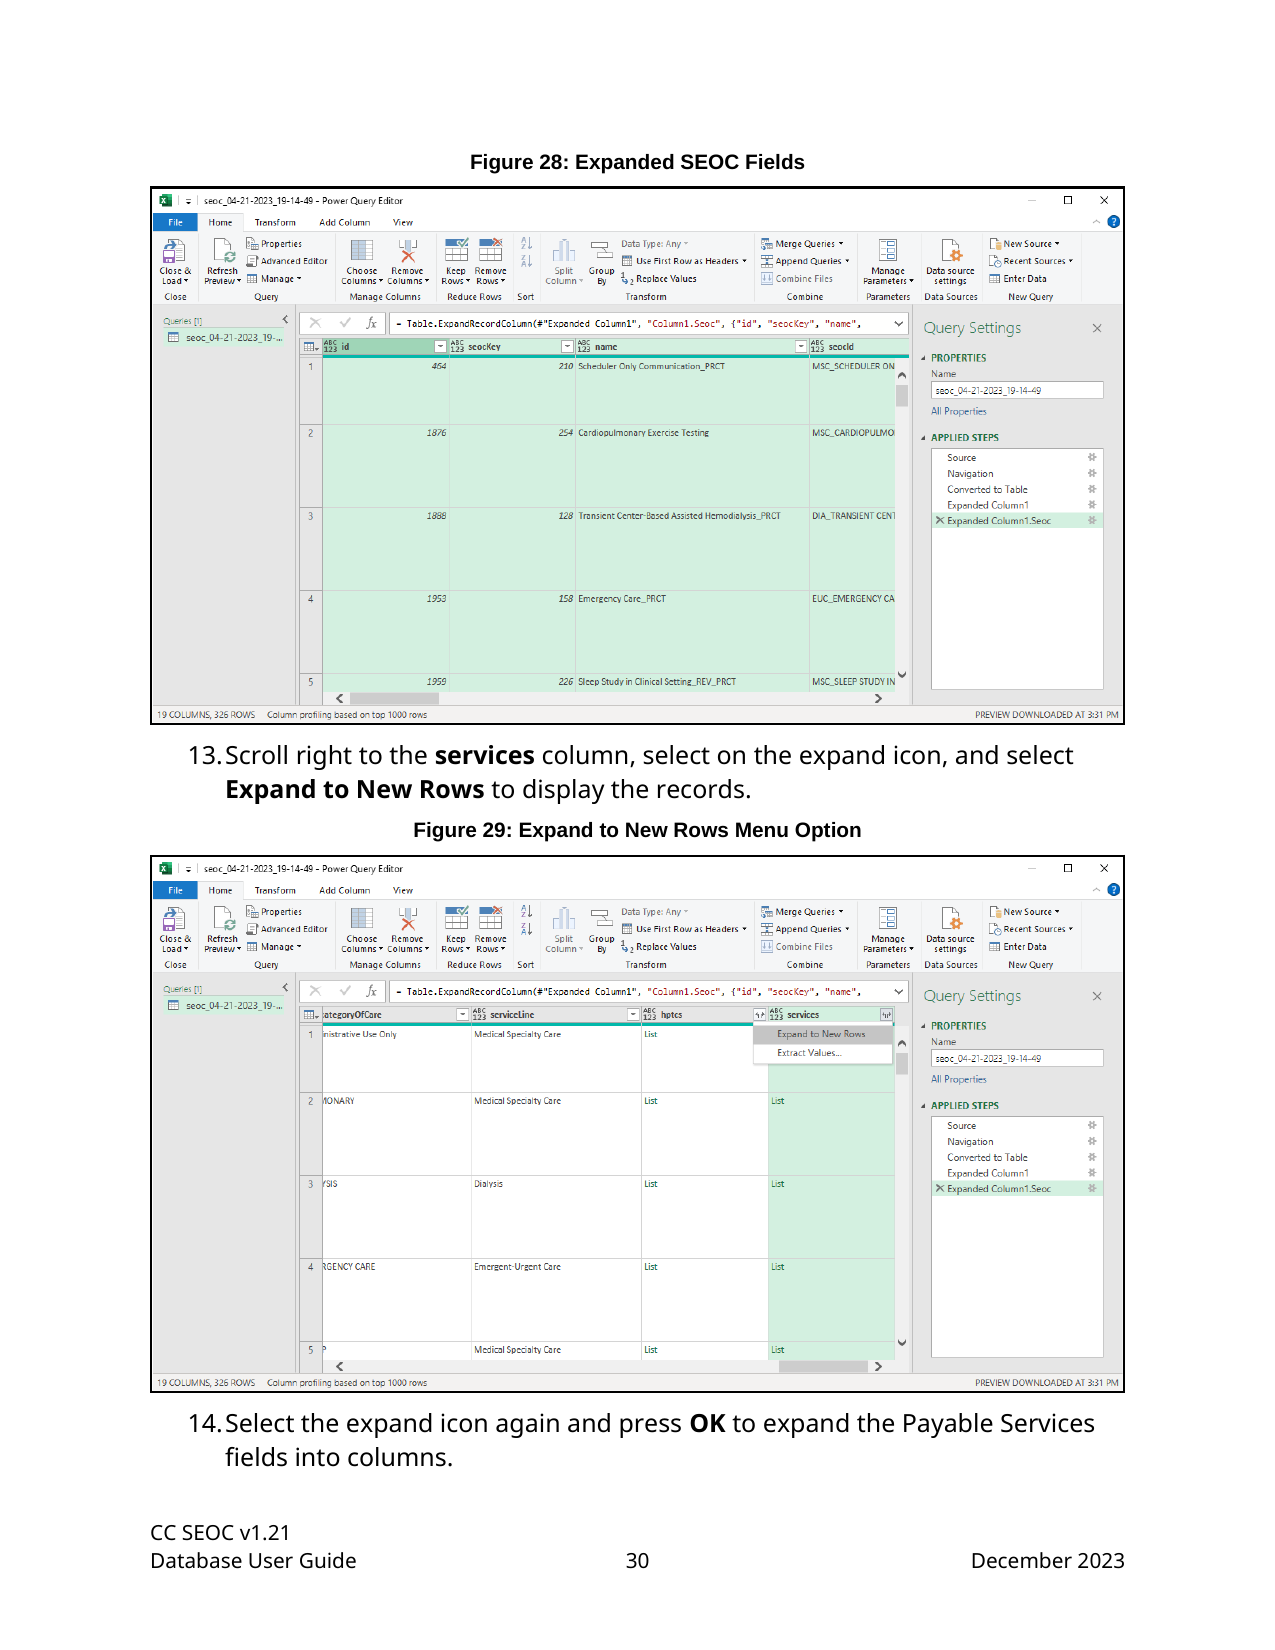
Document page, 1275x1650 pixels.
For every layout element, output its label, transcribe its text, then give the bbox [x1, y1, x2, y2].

picture [152, 857, 1123, 1391]
text Figure 29: Expand to New Rows Menu Option [150, 818, 1125, 842]
picture [152, 189, 1123, 723]
text Figure 28: Expanded SEOC Fields [150, 150, 1125, 174]
text Select the expand icon again and press OK to expand the Payable Services fields into columns. [187, 1405, 1125, 1473]
text Scroll right to the services column, select on the expand icon, and select Expand to New Rows to display the records. [187, 737, 1125, 806]
